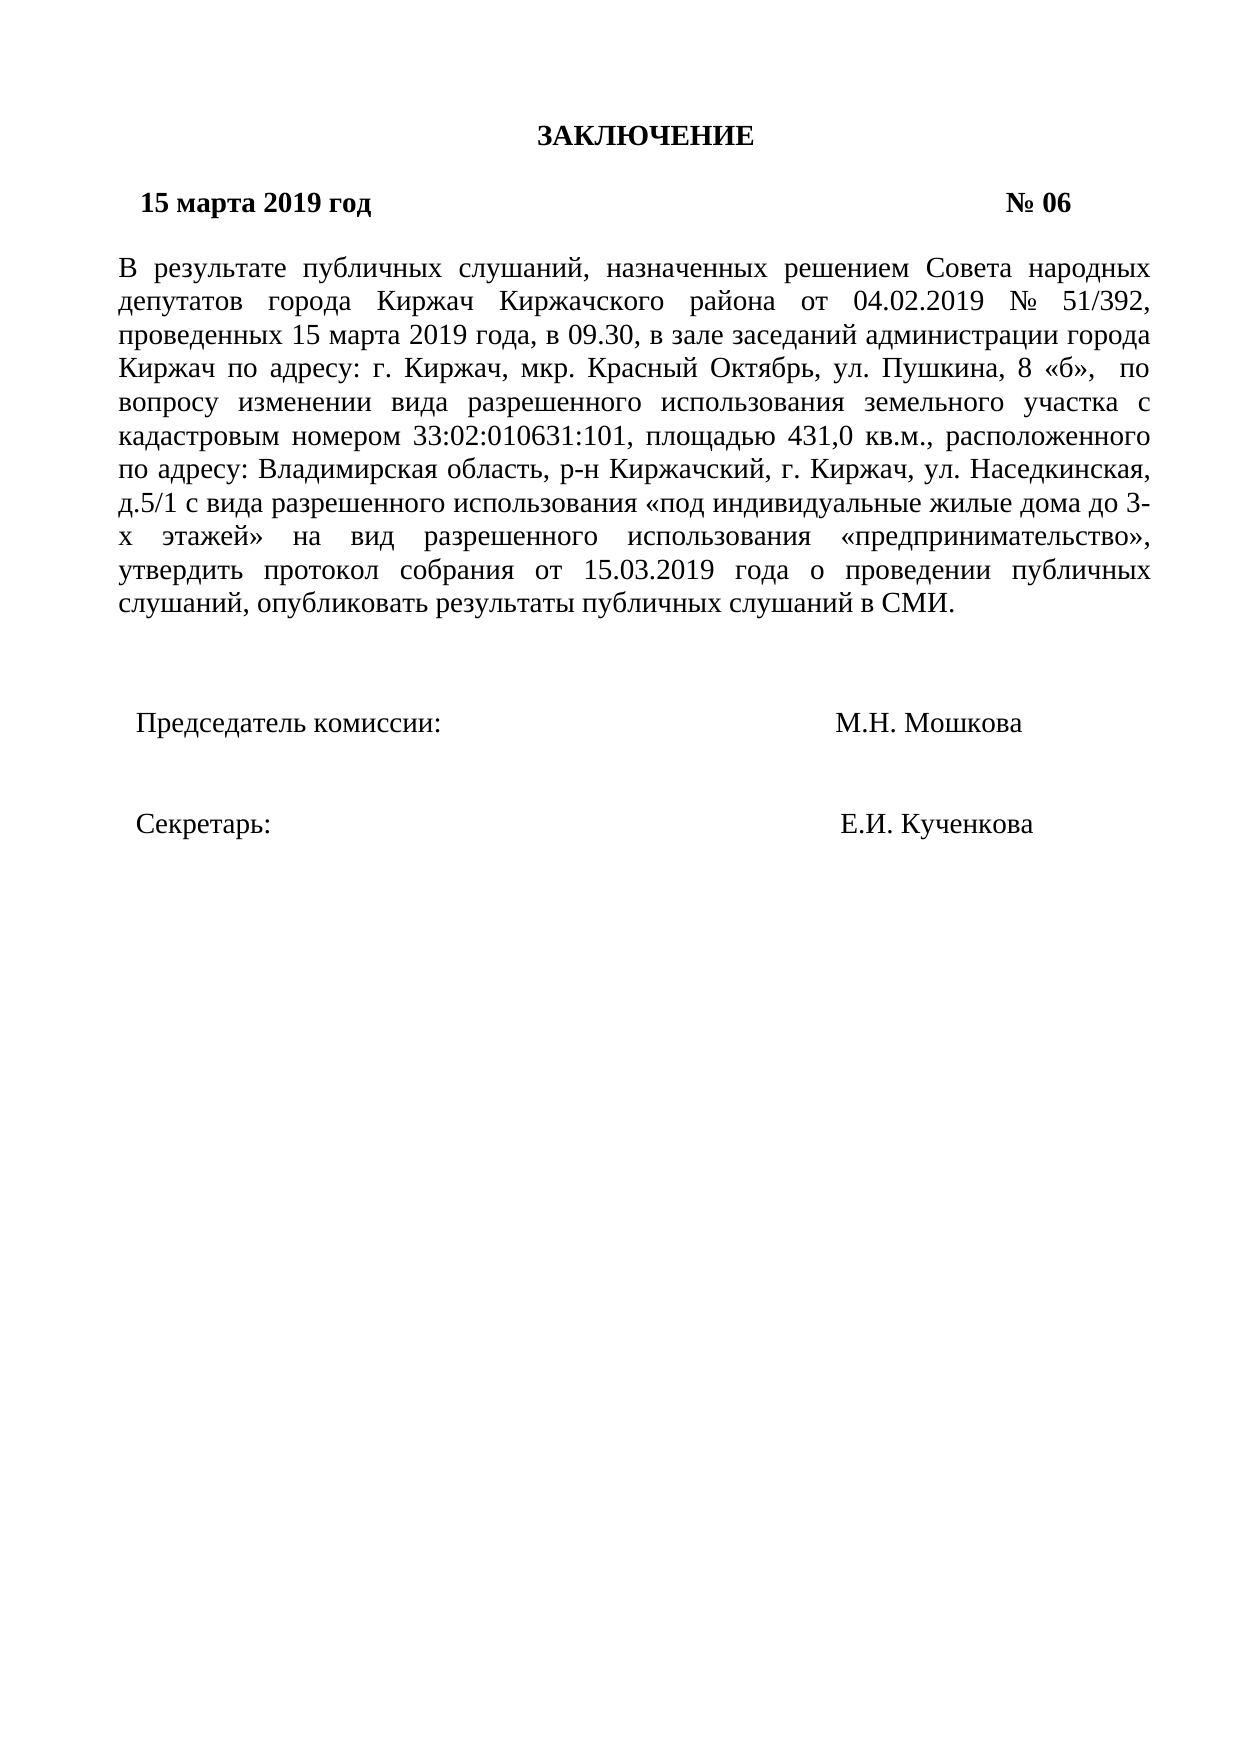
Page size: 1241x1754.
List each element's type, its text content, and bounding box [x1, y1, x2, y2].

text Секретарь: Е.И. Кученкова [121, 806, 1152, 839]
list В результате публичных слушаний, назначенных решением Совета народных депутатов города Киржач Киржачского района от 04.02.2019 № 51/392, проведенных 15 марта 2019 года, в 09.30, в зале заседаний администрации города Киржач по адресу: г. Киржач, мкр. Красный Октябрь, ул. Пушкина, 8 «б», по вопросу изменении вида разрешенного использования земельного участка с кадастровым номером 33:02:010631:101, площадью 431,0 кв.м., расположенного по адресу: Владимирская область, р-н Киржачский, г. Киржач, ул. Наседкинская, д.5/1 с вида разрешенного использования «под индивидуальные жилые дома до 3-х этажей» на вид разрешенного использования «предпринимательство», утвердить протокол собрания от 15.03.2019 года о проведении публичных слушаний, опубликовать результаты публичных слушаний в СМИ. [118, 250, 1152, 619]
text Председатель комиссии: М.Н. Мошкова [121, 705, 1152, 739]
text 15 марта 2019 год № 06 [140, 185, 1152, 219]
text ЗАКЛЮЧЕНИЕ [140, 118, 1152, 152]
